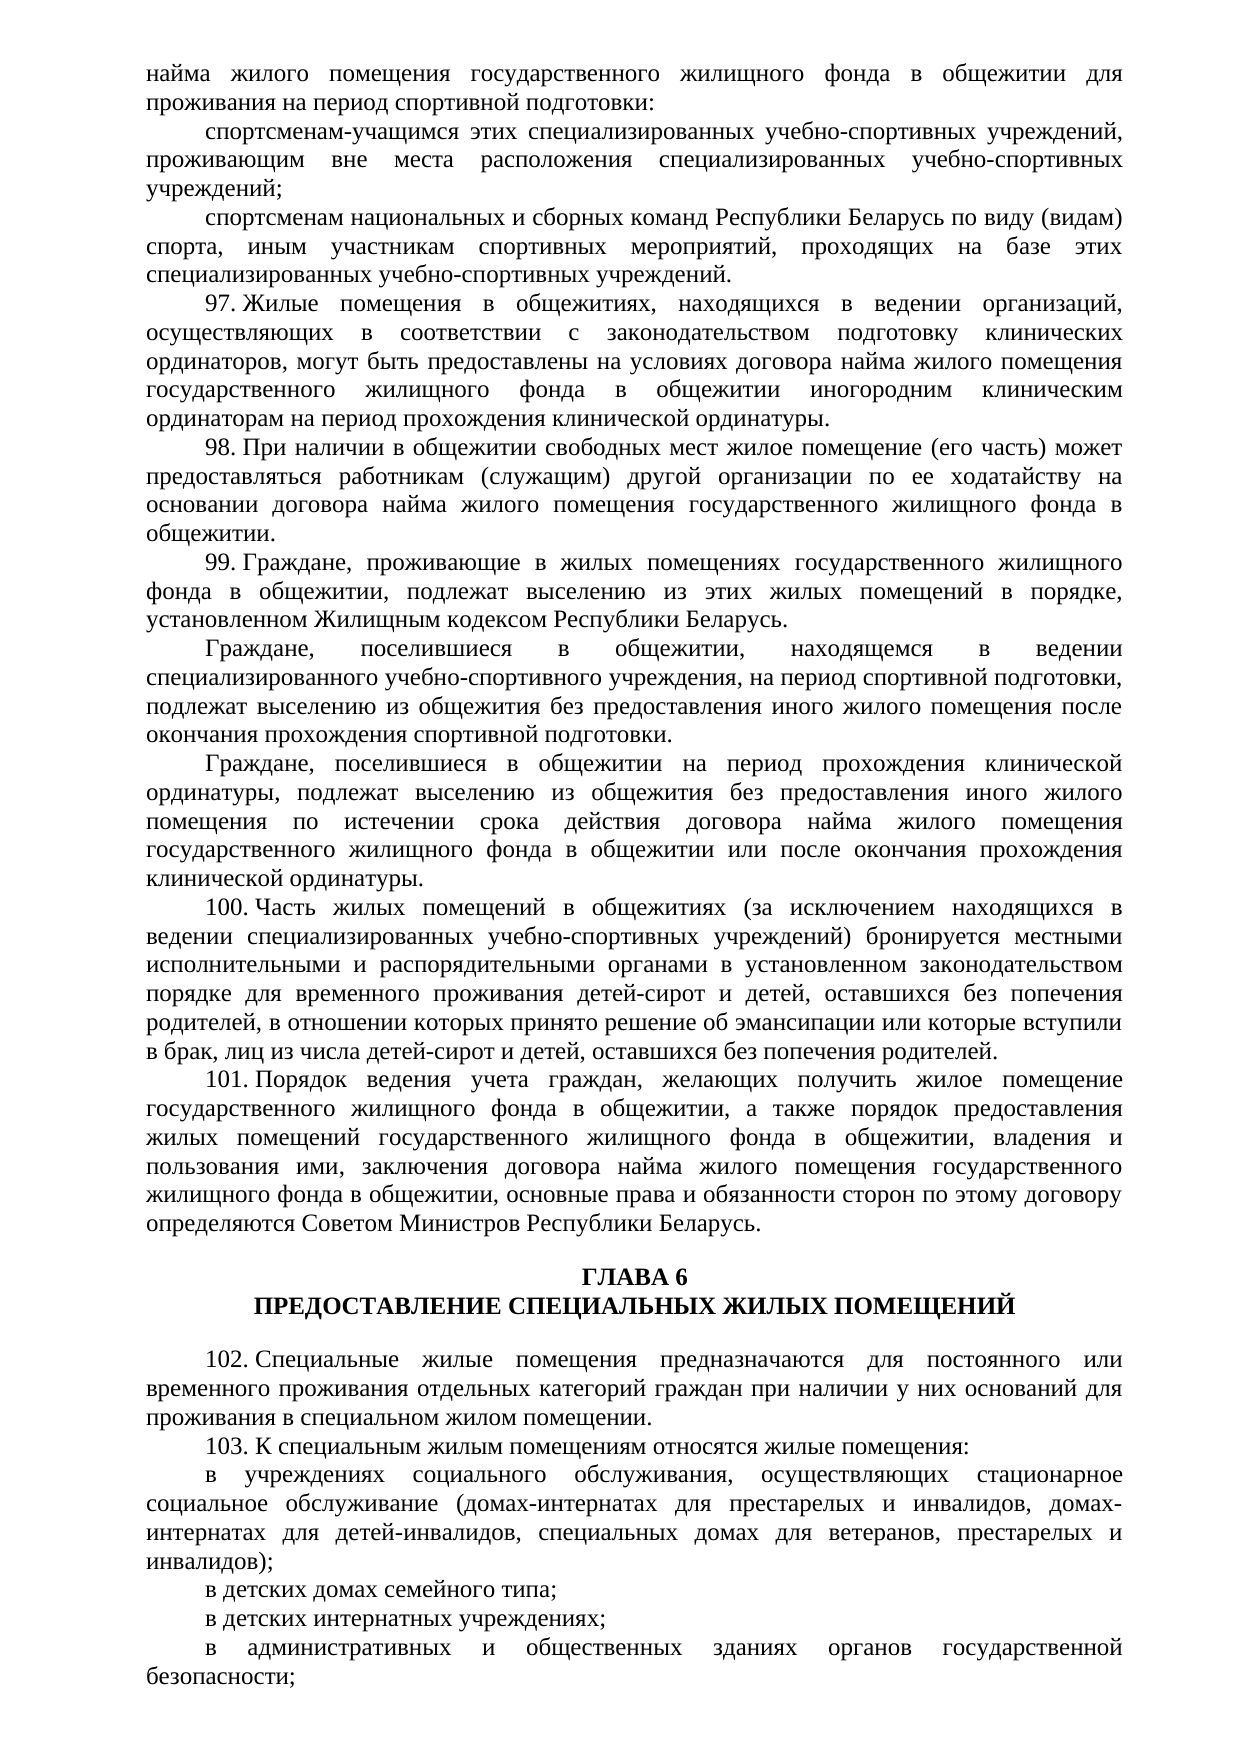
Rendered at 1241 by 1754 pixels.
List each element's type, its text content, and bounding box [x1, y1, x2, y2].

text в детских домах семейного типа; [146, 1574, 1123, 1603]
text спортсменам национальных и сборных команд Республики Беларусь по виду (видам) спорта, иным участникам спортивных мероприятий, проходящих на базе этих специализированных учебно-спортивных учреждений. [146, 202, 1123, 288]
text в детских интернатных учреждениях; [146, 1603, 1123, 1632]
text 99. Граждане, проживающие в жилых помещениях государственного жилищного фонда в общежитии, подлежат выселению из этих жилых помещений в порядке, установленном Жилищным кодексом Республики Беларусь. [146, 547, 1123, 633]
text 98. При наличии в общежитии свободных мест жилое помещение (его часть) может предоставляться работникам (служащим) другой организации по ее ходатайству на основании договора найма жилого помещения государственного жилищного фонда в общежитии. [146, 432, 1123, 547]
text 102. Специальные жилые помещения предназначаются для постоянного или временного проживания отдельных категорий граждан при наличии у них оснований для проживания в специальном жилом помещении. [146, 1344, 1123, 1431]
text спортсменам-учащимся этих специализированных учебно-спортивных учреждений, проживающим вне места расположения специализированных учебно-спортивных учреждений; [146, 116, 1123, 202]
text 101. Порядок ведения учета граждан, желающих получить жилое помещение государственного жилищного фонда в общежитии, а также порядок предоставления жилых помещений государственного жилищного фонда в общежитии, владения и пользования ими, заключения договора найма жилого помещения государственного жилищного фонда в общежитии, основные права и обязанности сторон по этому договору определяются Советом Министров Республики Беларусь. [146, 1064, 1123, 1237]
text ГЛАВА 6 ПРЕДОСТАВЛЕНИЕ СПЕЦИАЛЬНЫХ ЖИЛЫХ ПОМЕЩЕНИЙ [146, 1262, 1123, 1319]
text 97. Жилые помещения в общежитиях, находящихся в ведении организаций, осуществляющих в соответствии с законодательством подготовку клинических ординаторов, могут быть предоставлены на условиях договора найма жилого помещения государственного жилищного фонда в общежитии иногородним клиническим ординаторам на период прохождения клинической ординатуры. [146, 288, 1123, 432]
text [146, 58, 1123, 116]
text 100. Часть жилых помещений в общежитиях (за исключением находящихся в ведении специализированных учебно-спортивных учреждений) бронируется местными исполнительными и распорядительными органами в установленном законодательством порядке для временного проживания детей-сирот и детей, оставшихся без попечения родителей, в отношении которых принято решение об эмансипации или которые вступили в брак, лиц из числа детей-сирот и детей, оставшихся без попечения родителей. [146, 892, 1123, 1064]
text в учреждениях социального обслуживания, осуществляющих стационарное социальное обслуживание (домах-интернатах для престарелых и инвалидов, домах-интернатах для детей-инвалидов, специальных домах для ветеранов, престарелых и инвалидов); [146, 1459, 1123, 1574]
text Граждане, поселившиеся в общежитии, находящемся в ведении специализированного учебно-спортивного учреждения, на период спортивной подготовки, подлежат выселению из общежития без предоставления иного жилого помещения после окончания прохождения спортивной подготовки. [146, 633, 1123, 748]
text 103. К специальным жилым помещениям относятся жилые помещения: [146, 1431, 1123, 1459]
text Граждане, поселившиеся в общежитии на период прохождения клинической ординатуры, подлежат выселению из общежития без предоставления иного жилого помещения по истечении срока действия договора найма жилого помещения государственного жилищного фонда в общежитии или после окончания прохождения клинической ординатуры. [146, 748, 1123, 892]
text в административных и общественных зданиях органов государственной безопасности; [146, 1632, 1123, 1689]
